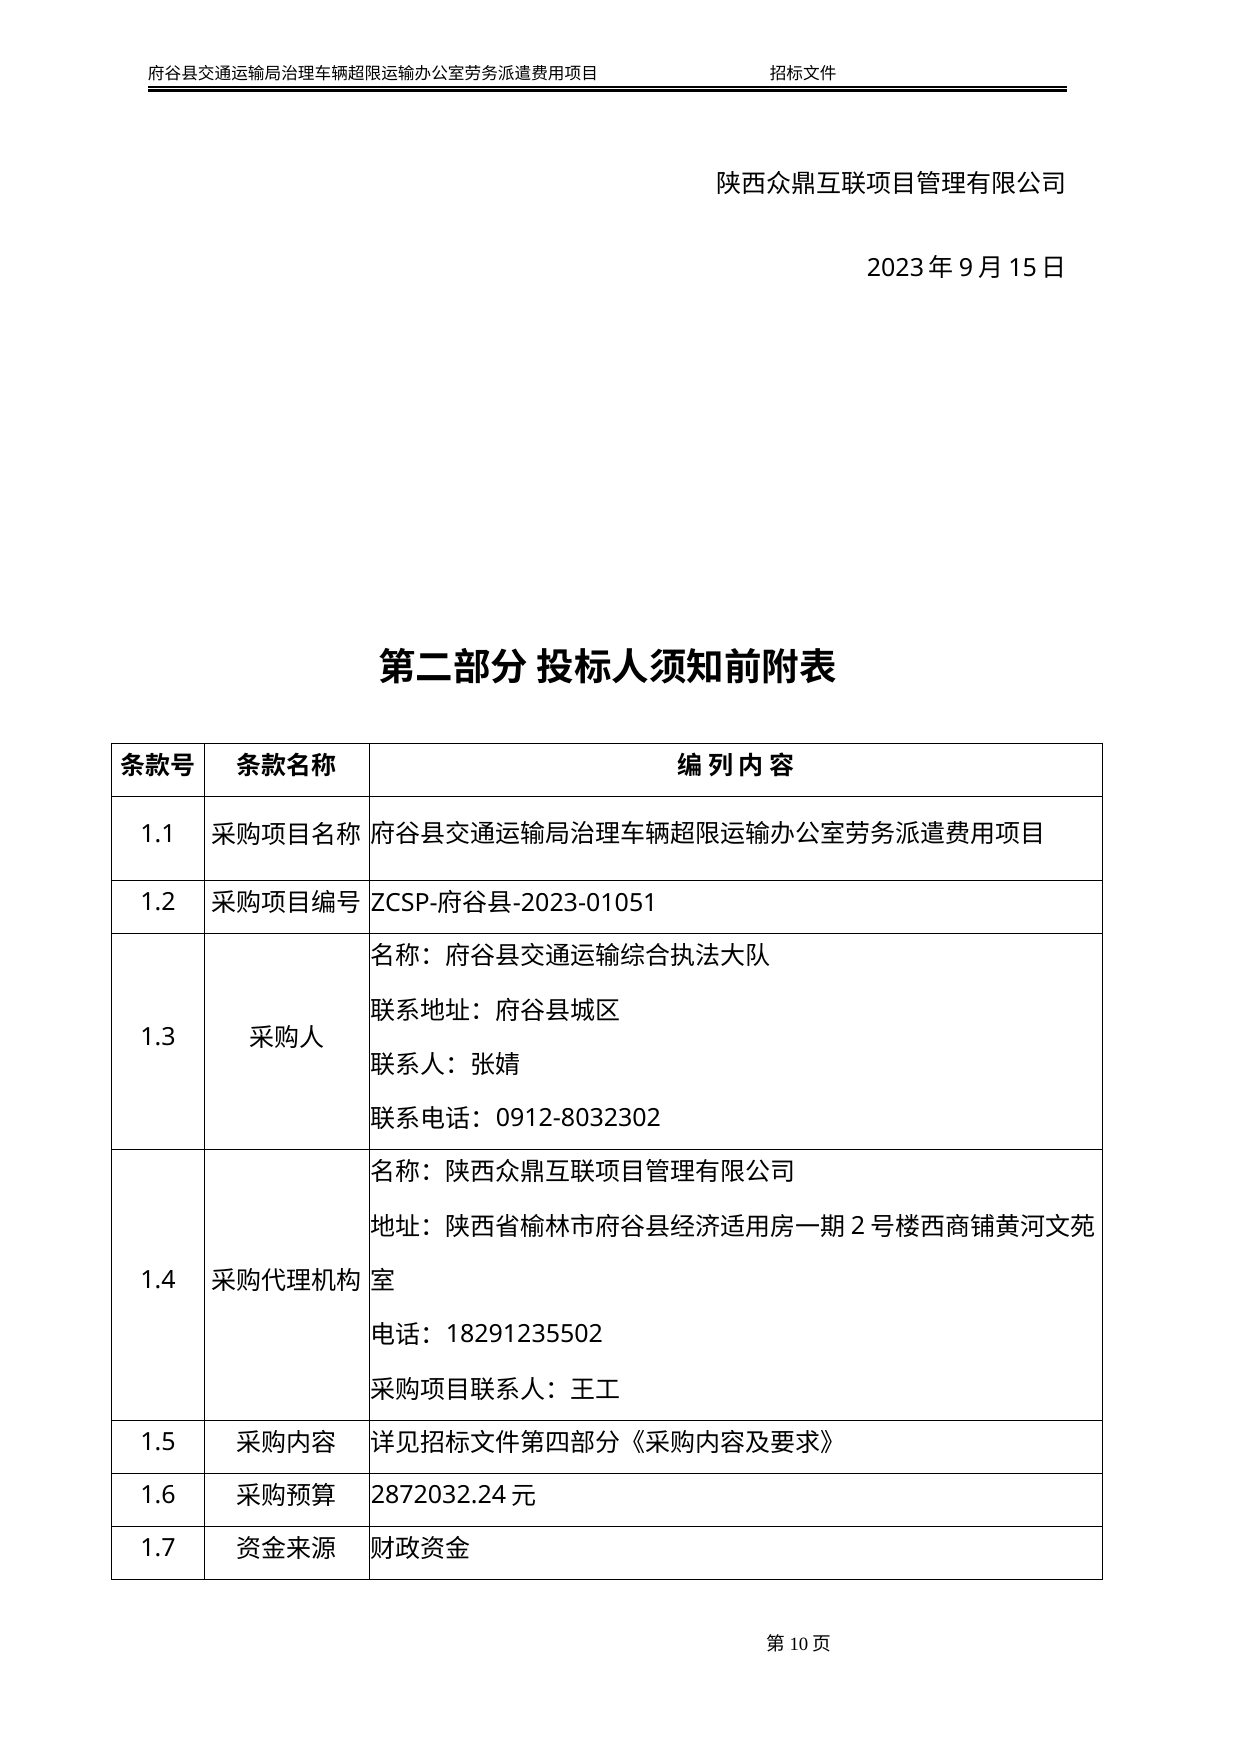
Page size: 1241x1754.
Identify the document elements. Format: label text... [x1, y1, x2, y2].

table_cell 资金来源 [205, 1527, 369, 1578]
table_cell 采购内容 [205, 1421, 369, 1473]
table_cell 1.5 [112, 1421, 204, 1473]
table_cell 采购人 [205, 934, 369, 1149]
table_cell 采购预算 [205, 1474, 369, 1526]
table_cell 采购项目名称 [205, 797, 369, 880]
table_cell 2872032.24元 [370, 1474, 1102, 1526]
table_cell 府谷县交通运输局治理车辆超限运输办公室劳务派遣费用项目 [370, 797, 1102, 880]
table_cell 1.6 [112, 1474, 204, 1526]
table_cell 1.7 [112, 1527, 204, 1578]
table_cell 名称：陕西众鼎互联项目管理有限公司 地址：陕西省榆林市府谷县经济适用房一期2号楼西商铺黄河文苑室 电话：18291235502 采购项目联系人：王工 [370, 1150, 1102, 1420]
table_header 编 列 内 容 [370, 744, 1102, 796]
table_cell 采购项目编号 [205, 881, 369, 933]
text 陕西众鼎互联项目管理有限公司 [148, 148, 1067, 214]
table_cell 1.2 [112, 881, 204, 933]
table_cell 采购代理机构 [205, 1150, 369, 1420]
table_cell ZCSP-府谷县-2023-01051 [370, 881, 1102, 933]
table_cell 详见招标文件第四部分《采购内容及要求》 [370, 1421, 1102, 1473]
table_cell 名称：府谷县交通运输综合执法大队 联系地址：府谷县城区 联系人：张婧 联系电话：0912-8032302 [370, 934, 1102, 1149]
table_cell 1.1 [112, 797, 204, 880]
text 第二部分 投标人须知前附表 [148, 636, 1067, 691]
table_header 条款号 [112, 744, 204, 796]
table_cell 财政资金 [370, 1527, 1102, 1578]
table_cell 1.3 [112, 934, 204, 1149]
table_header 条款名称 [205, 744, 369, 796]
table_cell 1.4 [112, 1150, 204, 1420]
text 2023年9月15日 [148, 233, 1067, 299]
